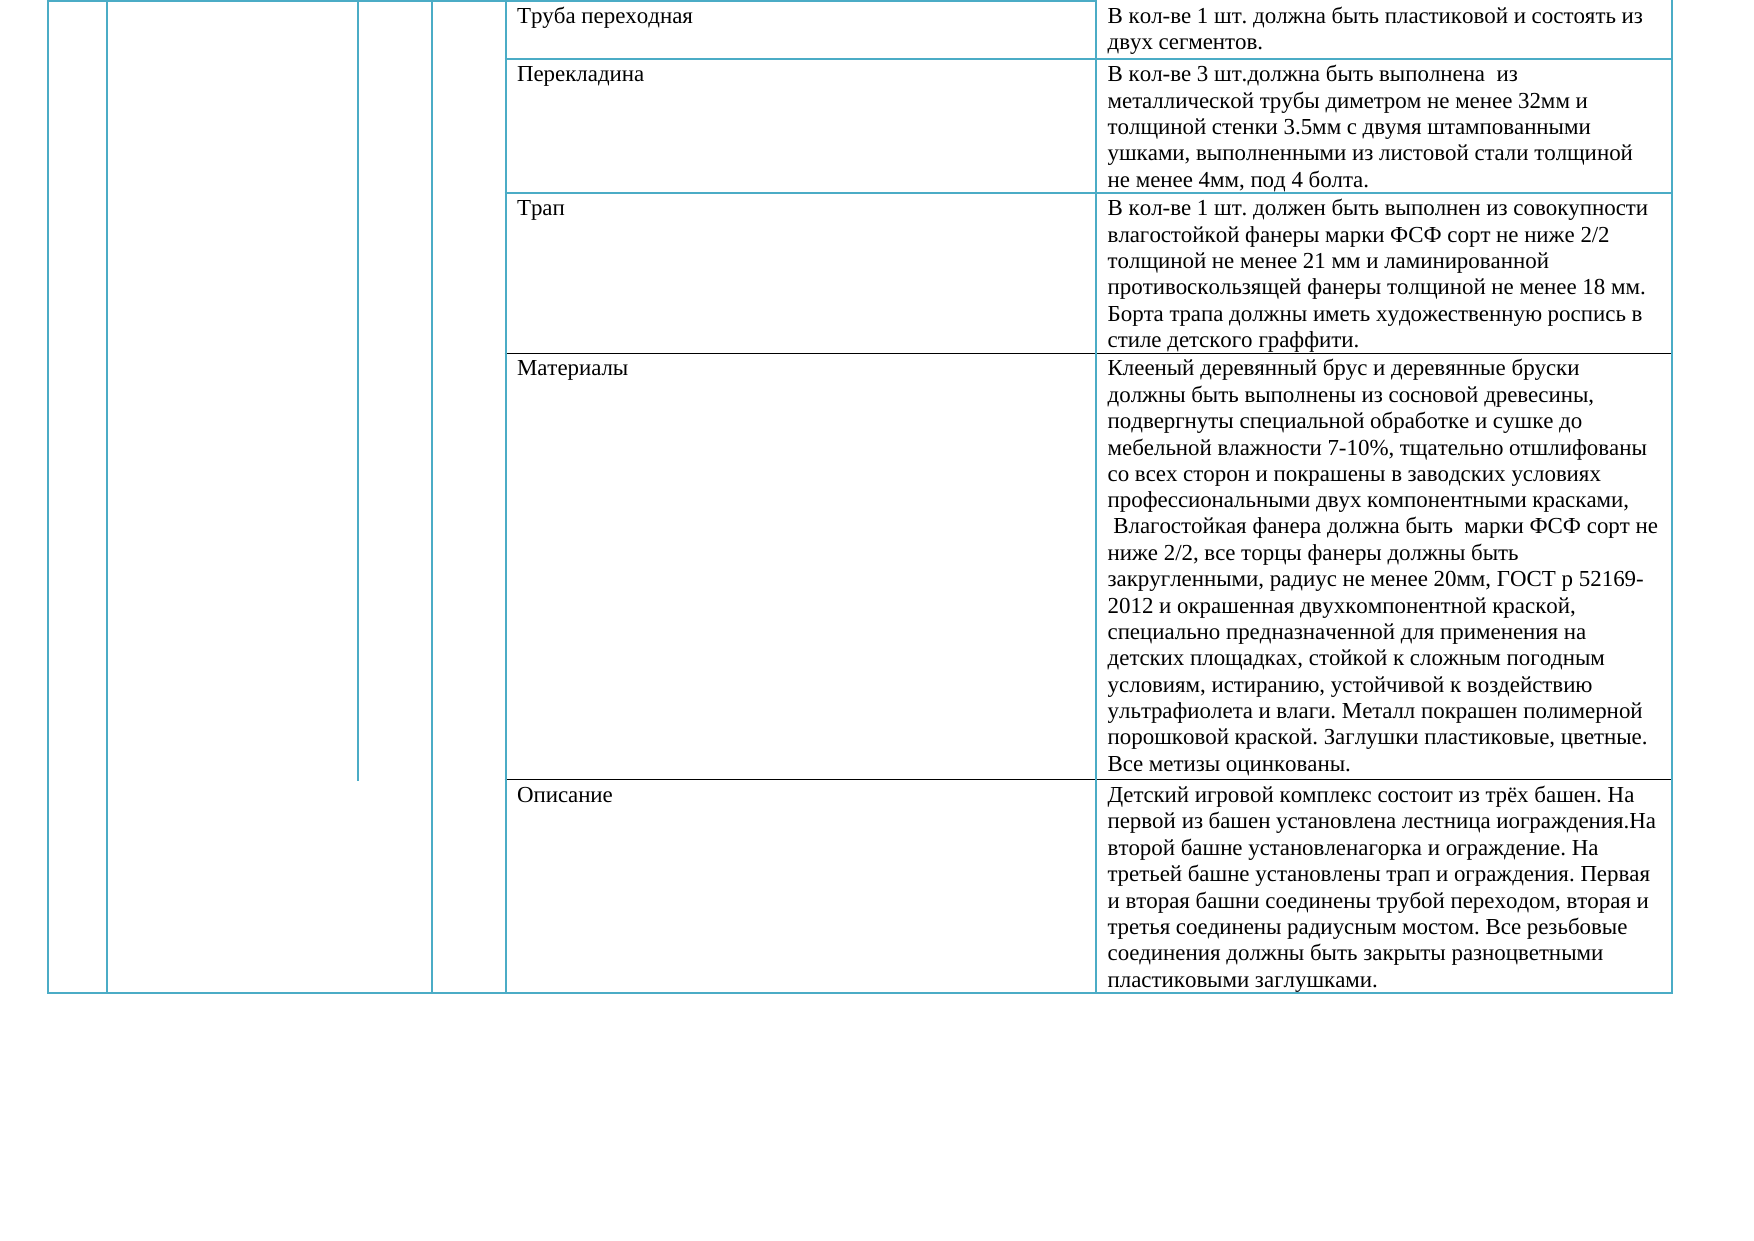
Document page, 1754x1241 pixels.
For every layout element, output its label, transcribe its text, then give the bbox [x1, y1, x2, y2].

table_cell Труба переходная [507, 2, 1095, 58]
table_cell Клееный деревянный брус и деревянные бруски должны быть выполнены из сосновой древесины, подвергнуты специальной обработке и сушке до мебельной влажности 7-10%, тщательно отшлифованы со всех сторон и покрашены в заводских условиях профессиональными двух компонентными красками, Влагостойкая фанера должна быть марки ФСФ сорт не ниже 2/2, все торцы фанеры должны быть закругленными, радиус не менее 20мм, ГОСТ р 52169-2012 и окрашенная двухкомпонентной краской, специально предназначенной для применения на детских площадках, стойкой к сложным погодным условиям, истиранию, устойчивой к воздействию ультрафиолета и влаги. Металл покрашен полимерной порошковой краской. Заглушки пластиковые, цветные. Все метизы оцинкованы. [1097, 354, 1671, 779]
table_cell Детский игровой комплекс состоит из трёх башен. На первой из башен установлена лестница иограждения.На второй башне установленагорка и ограждение. На третьей башне установлены трап и ограждения. Первая и вторая башни соединены трубой переходом, вторая и третья соединены радиусным мостом. Все резьбовые соединения должны быть закрыты разноцветными пластиковыми заглушками. [1097, 780, 1671, 992]
table_cell Материалы [507, 354, 1095, 779]
table_cell В кол-ве 1 шт. должен быть выполнен из совокупности влагостойкой фанеры марки ФСФ сорт не ниже 2/2 толщиной не менее 21 мм и ламинированной противоскользящей фанеры толщиной не менее 18 мм. Борта трапа должны иметь художественную роспись в стиле детского граффити. [1097, 194, 1671, 352]
table_cell Трап [507, 194, 1095, 352]
table_cell В кол-ве 3 шт.должна быть выполнена из металлической трубы диметром не менее 32мм и толщиной стенки 3.5мм с двумя штампованными ушками, выполненными из листовой стали толщиной не менее 4мм, под 4 болта. [1097, 60, 1671, 192]
table_cell Перекладина [507, 60, 1095, 192]
table_cell Описание [507, 780, 1095, 992]
table_cell В кол-ве 1 шт. должна быть пластиковой и состоять из двух сегментов. [1097, 0, 1671, 58]
